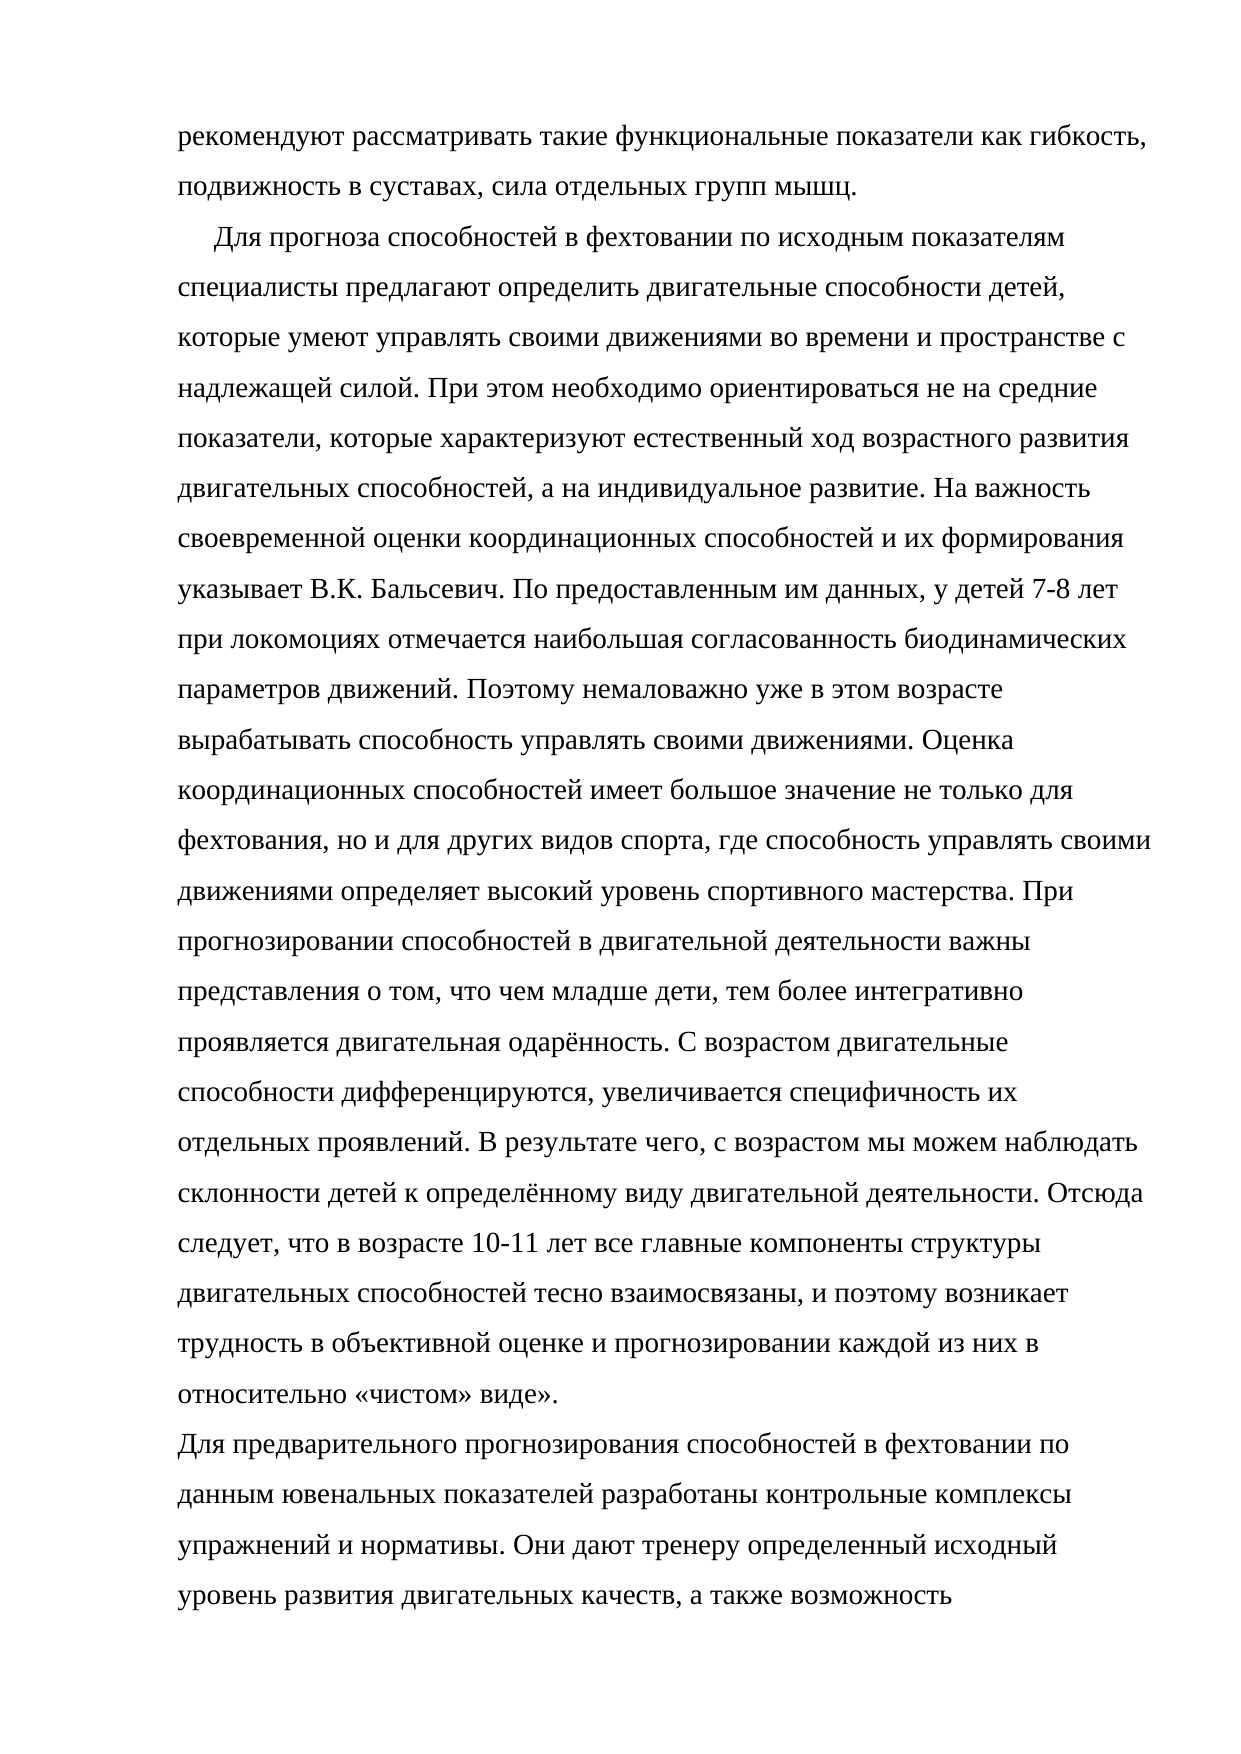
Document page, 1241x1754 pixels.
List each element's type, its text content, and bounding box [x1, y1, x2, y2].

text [177, 1426, 1152, 1611]
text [177, 118, 1152, 202]
text Для прогноза способностей в фехтовании по исходным показателям специалисты предлагают определить двигательные способности детей, которые умеют управлять своими движениями во времени и пространстве с надлежащей силой. При этом необходимо ориентироваться не на средние показатели, которые характеризуют естественный ход возрастного развития двигательных способностей, а на индивидуальное развитие. На важность своевременной оценки координационных способностей и их формирования указывает В.К. Бальсевич. По предоставленным им данных, у детей 7-8 лет при локомоциях отмечается наибольшая согласованность биодинамических параметров движений. Поэтому немаловажно уже в этом возрасте вырабатывать способность управлять своими движениями. Оценка координационных способностей имеет большое значение не только для фехтования, но и для других видов спорта, где способность управлять своими движениями определяет высокий уровень спортивного мастерства. При прогнозировании способностей в двигательной деятельности важны представления о том, что чем младше дети, тем более интегративно проявляется двигательная одарённость. С возрастом двигательные способности дифференцируются, увеличивается специфичность их отдельных проявлений. В результате чего, с возрастом мы можем наблюдать склонности детей к определённому виду двигательной деятельности. Отсюда следует, что в возрасте 10-11 лет все главные компоненты структуры двигательных способностей тесно взаимосвязаны, и поэтому возникает трудность в объективной оценке и прогнозировании каждой из них в относительно «чистом» виде». [177, 219, 1152, 1409]
